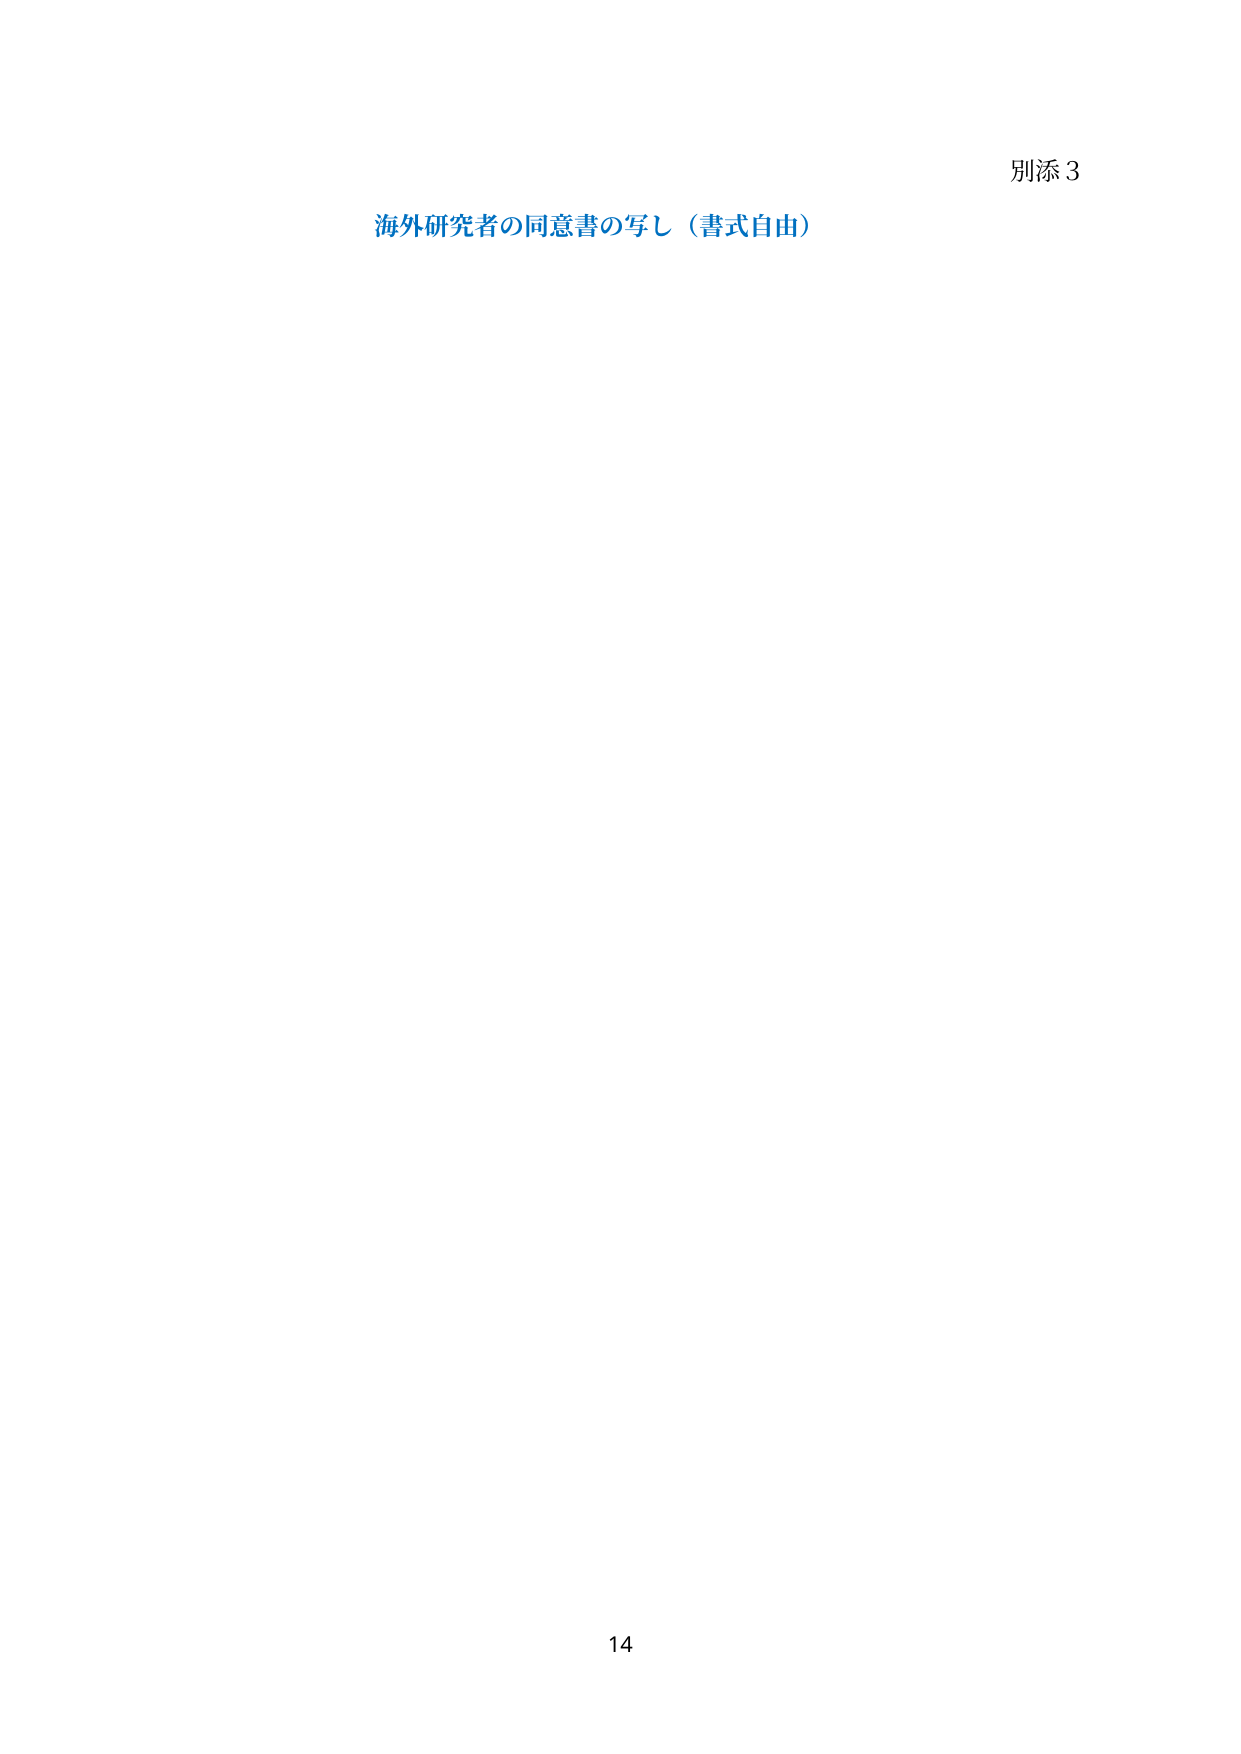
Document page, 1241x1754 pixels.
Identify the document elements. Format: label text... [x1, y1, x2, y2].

text 海外研究者の同意書の写し（書式自由） [112, 206, 1086, 242]
text 別添３ [112, 152, 1086, 188]
